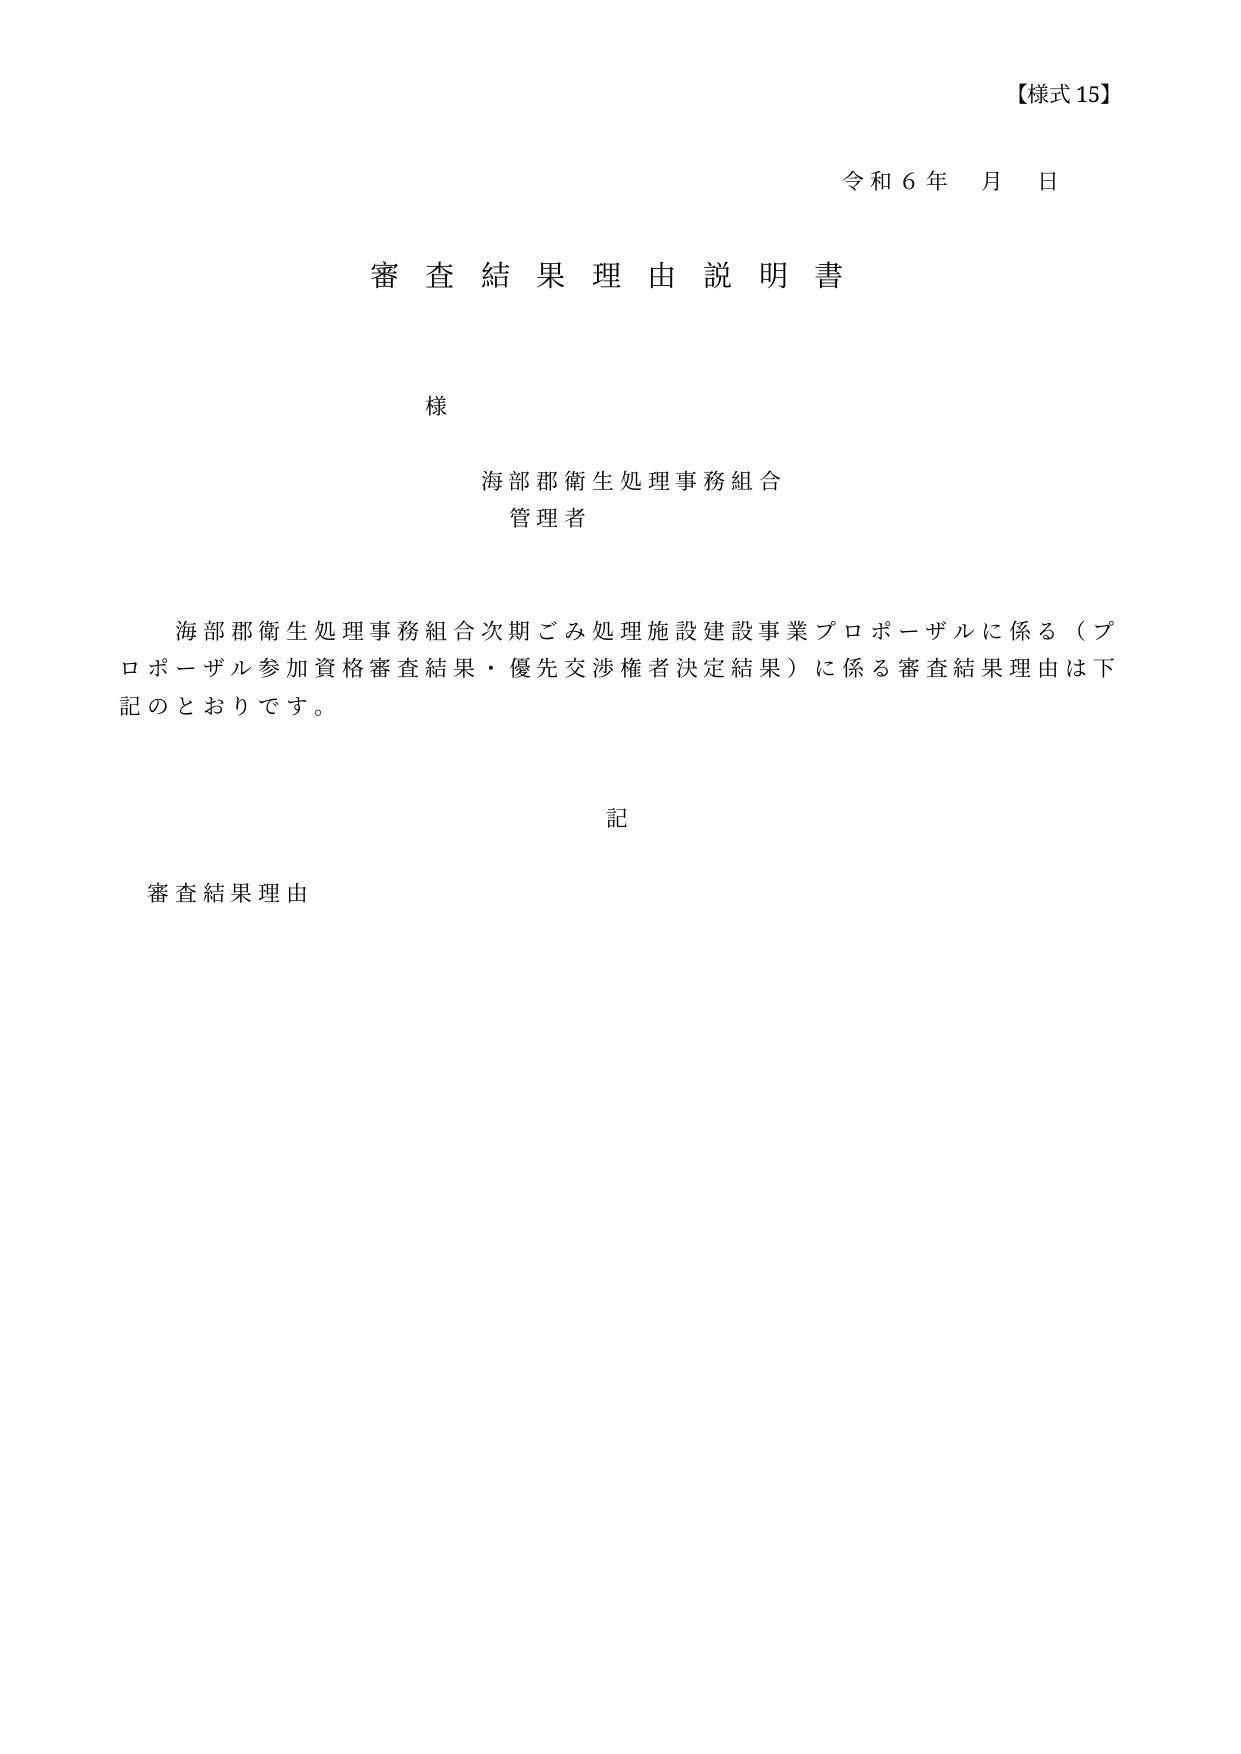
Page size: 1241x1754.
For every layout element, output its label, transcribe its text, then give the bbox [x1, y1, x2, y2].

text 審査結果理由 [119, 873, 1121, 911]
text 令和６年 月 日 [119, 161, 1065, 198]
text 様 [119, 386, 1121, 423]
text 海部郡衛生処理事務組合 [119, 461, 1121, 498]
text 管理者 [119, 498, 1121, 536]
text 海部郡衛生処理事務組合次期ごみ処理施設建設事業プロポーザルに係る（プロポーザル参加資格審査結果・優先交渉権者決定結果）に係る審査結果理由は下記のとおりです。 [119, 611, 1121, 723]
text 記 [119, 798, 1121, 836]
text 審査結果理由説明書 [119, 236, 1121, 311]
